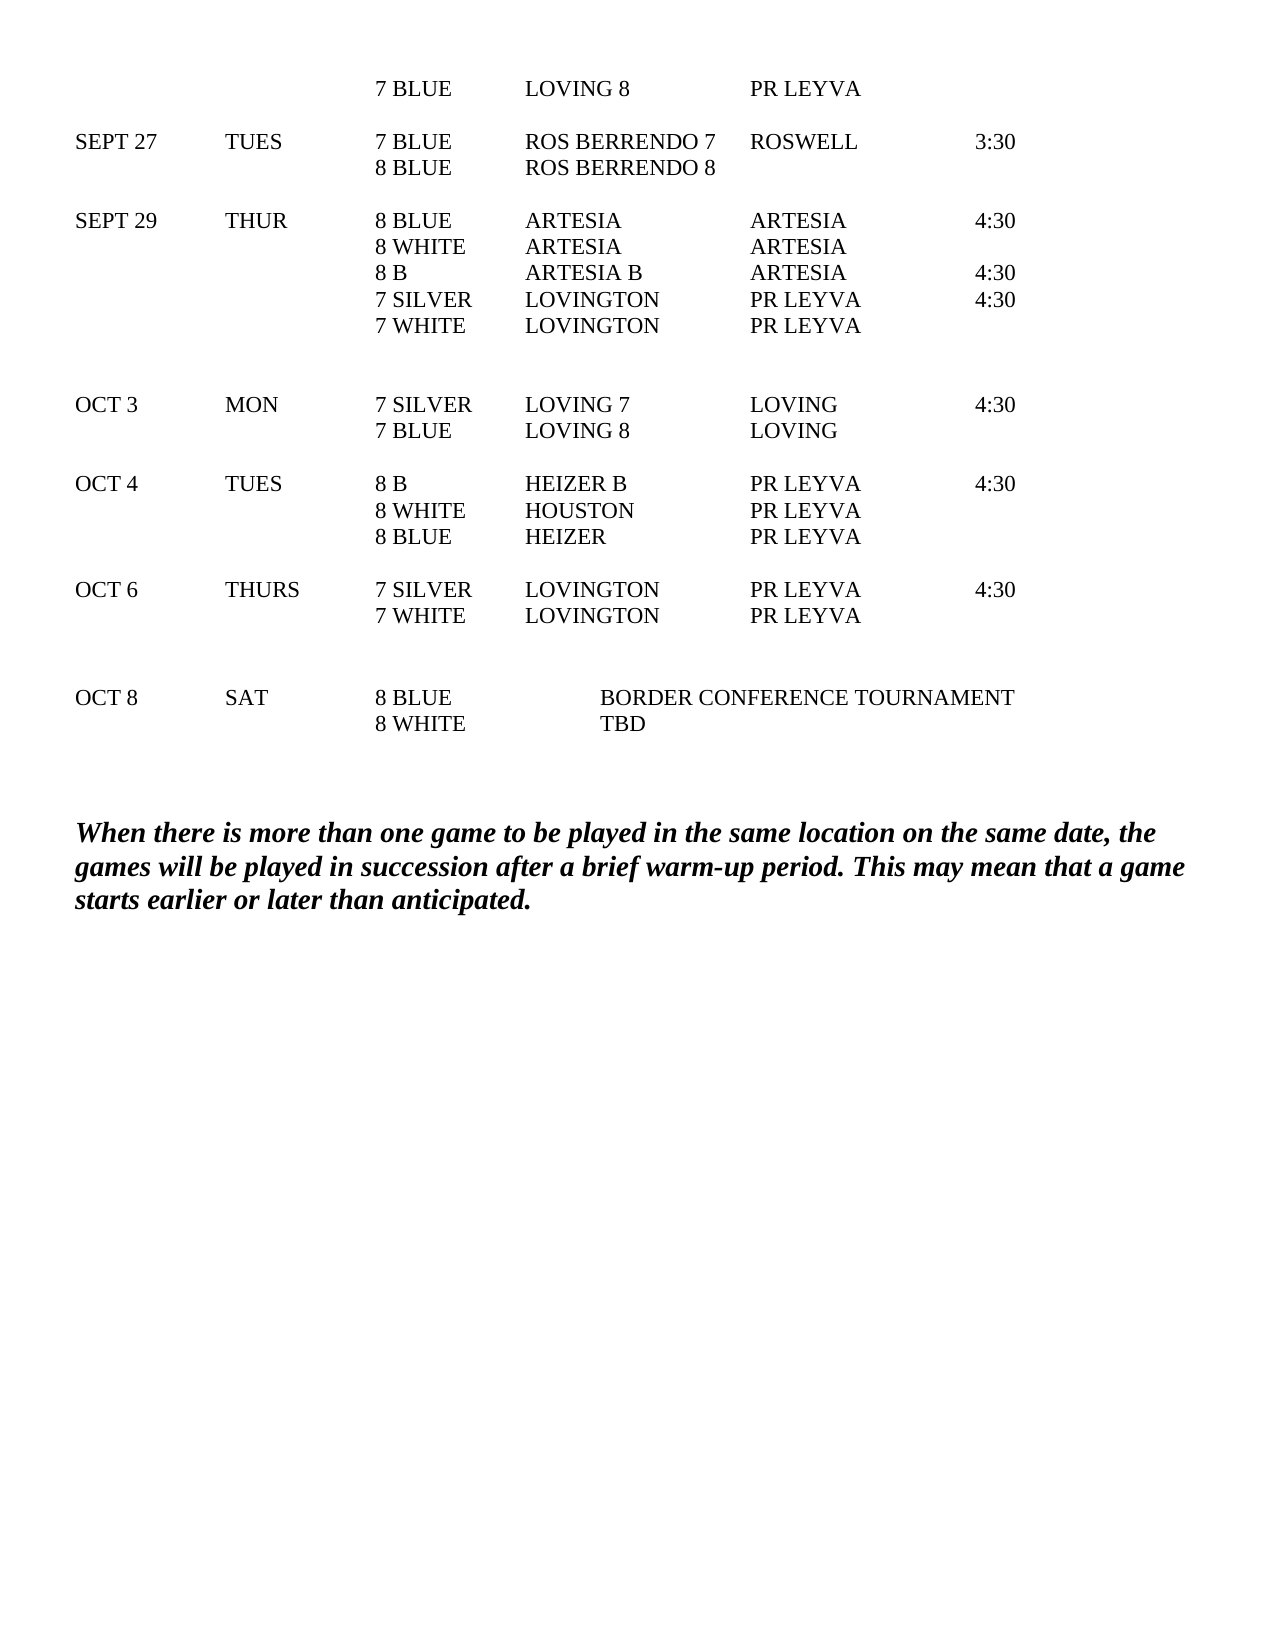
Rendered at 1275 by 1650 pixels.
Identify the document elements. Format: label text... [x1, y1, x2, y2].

text OCT 6 THURS 7 SILVER LOVINGTON PR LEYVA 4:30 [75, 576, 1200, 602]
text 8 WHITE TBD [75, 710, 1200, 736]
text 7 BLUE LOVING 8 LOVING [75, 418, 1200, 444]
text 7 SILVER LOVINGTON PR LEYVA 4:30 [75, 286, 1200, 312]
text 8 BLUE HEIZER PR LEYVA [75, 523, 1200, 549]
text SEPT 29 THUR 8 BLUE ARTESIA ARTESIA 4:30 [75, 207, 1200, 233]
text 8 WHITE ARTESIA ARTESIA [300, 233, 1200, 259]
text 7 WHITE LOVINGTON PR LEYVA [75, 602, 1200, 628]
text OCT 3 MON 7 SILVER LOVING 7 LOVING 4:30 [75, 391, 1200, 418]
text When there is more than one game to be played in the same location on the same date, the games will be played in succession after a brief warm-up period. This may mean that a game starts earlier or later than anticipated. [75, 815, 1200, 916]
text 7 BLUE LOVING 8 PR LEYVA [75, 75, 1200, 101]
text 8 B ARTESIA B ARTESIA 4:30 [75, 259, 1200, 286]
text SEPT 27 TUES 7 BLUE ROS BERRENDO 7 ROSWELL 3:30 [75, 128, 1200, 154]
text OCT 4 TUES 8 B HEIZER B PR LEYVA 4:30 [75, 470, 1200, 497]
text 8 WHITE HOUSTON PR LEYVA [300, 497, 1200, 523]
text 7 WHITE LOVINGTON PR LEYVA [75, 312, 1200, 338]
text 8 BLUE ROS BERRENDO 8 [75, 154, 1200, 180]
text OCT 8 SAT 8 BLUE BORDER CONFERENCE TOURNAMENT [75, 683, 1200, 710]
